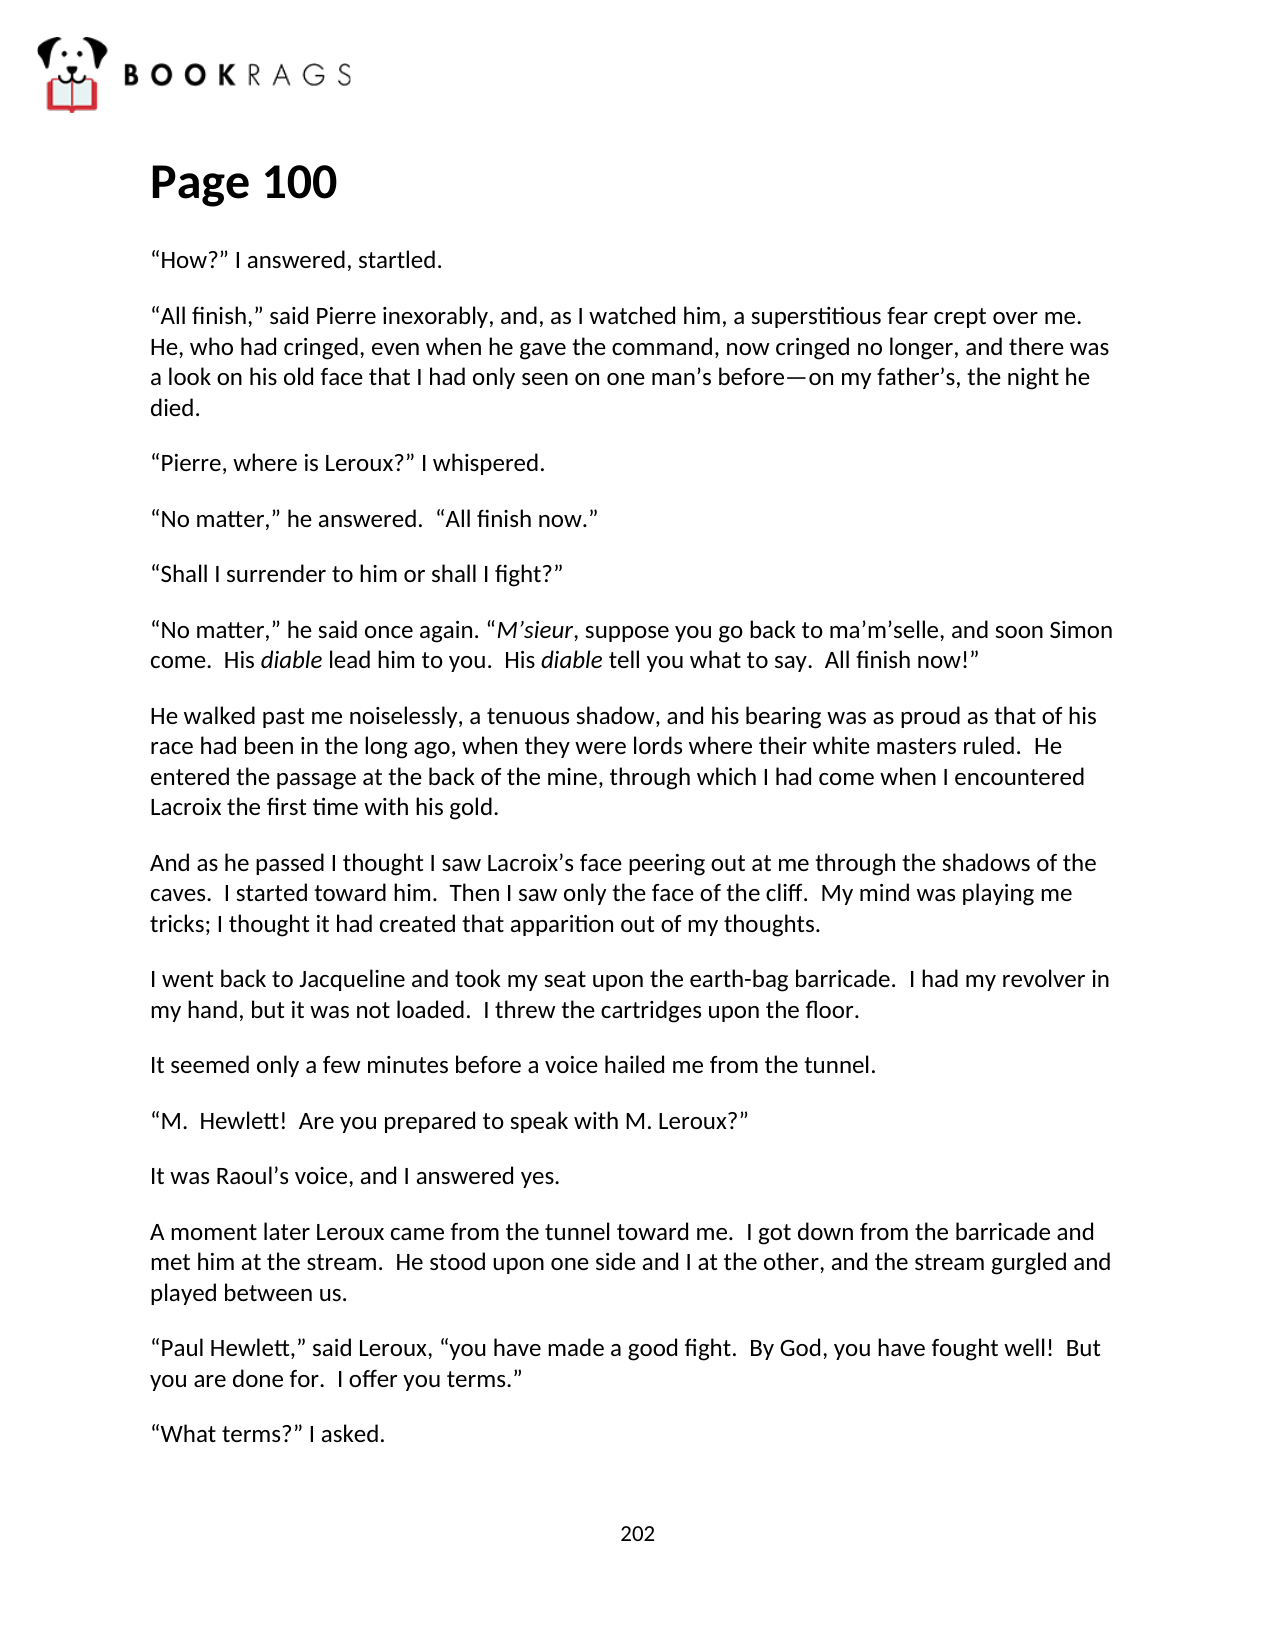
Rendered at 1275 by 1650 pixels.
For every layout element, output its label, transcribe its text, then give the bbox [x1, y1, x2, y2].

text And as he passed I thought I saw Lacroix’s face peering out at me through the shadows of the caves. I started toward him. Then I saw only the face of the cliff. My mind was playing me tricks; I thought it had created that apparition out of my thoughts. [150, 847, 1125, 938]
text A moment later Leroux came from the tunnel toward me. I got down from the barricade and met him at the stream. He stood upon one side and I at the other, and the stream gurgled and played between us. [150, 1216, 1125, 1308]
text “Paul Hewlett,” said Leroux, “you have made a good fight. By God, you have fought well! But you are done for. I offer you terms.” [150, 1333, 1125, 1394]
text “No matter,” he answered. “All finish now.” [150, 503, 1125, 533]
text He walked past me noiselessly, a tenuous shadow, and his bearing was as proud as that of his race had been in the long ago, when they were lords where their white masters ruled. He entered the passage at the back of the mine, through which I had come when I encountered Lacroix the first time with his gold. [150, 700, 1125, 822]
text “No matter,” he said once again. “M’sieur, suppose you go back to ma’m’selle, and soon Simon come. His diable lead him to you. His diable tell you what to say. All finish now!” [150, 614, 1125, 675]
picture [37, 37, 351, 113]
text “M. Hewlett! Are you prepared to speak with M. Leroux?” [150, 1105, 1125, 1136]
text “What terms?” I asked. [150, 1419, 1125, 1449]
text “All finish,” said Pierre inexorably, and, as I watched him, a superstitious fear crept over me. He, who had cringed, even when he gave the command, now cringed no longer, and there was a look on his old face that I had only seen on one man’s before—­on my father’s, the night he died. [150, 300, 1125, 422]
text “How?” I answered, startled. [150, 244, 1125, 275]
text “Pierre, where is Leroux?” I whispered. [150, 447, 1125, 478]
text I went back to Jacqueline and took my seat upon the earth-bag barricade. I had my revolver in my hand, but it was not loaded. I threw the cartridges upon the floor. [150, 963, 1125, 1024]
text “Shall I surrender to him or shall I fight?” [150, 558, 1125, 589]
text It seemed only a few minutes before a voice hailed me from the tunnel. [150, 1049, 1125, 1080]
text It was Raoul’s voice, and I answered yes. [150, 1161, 1125, 1191]
text Page 100 [150, 150, 1125, 211]
